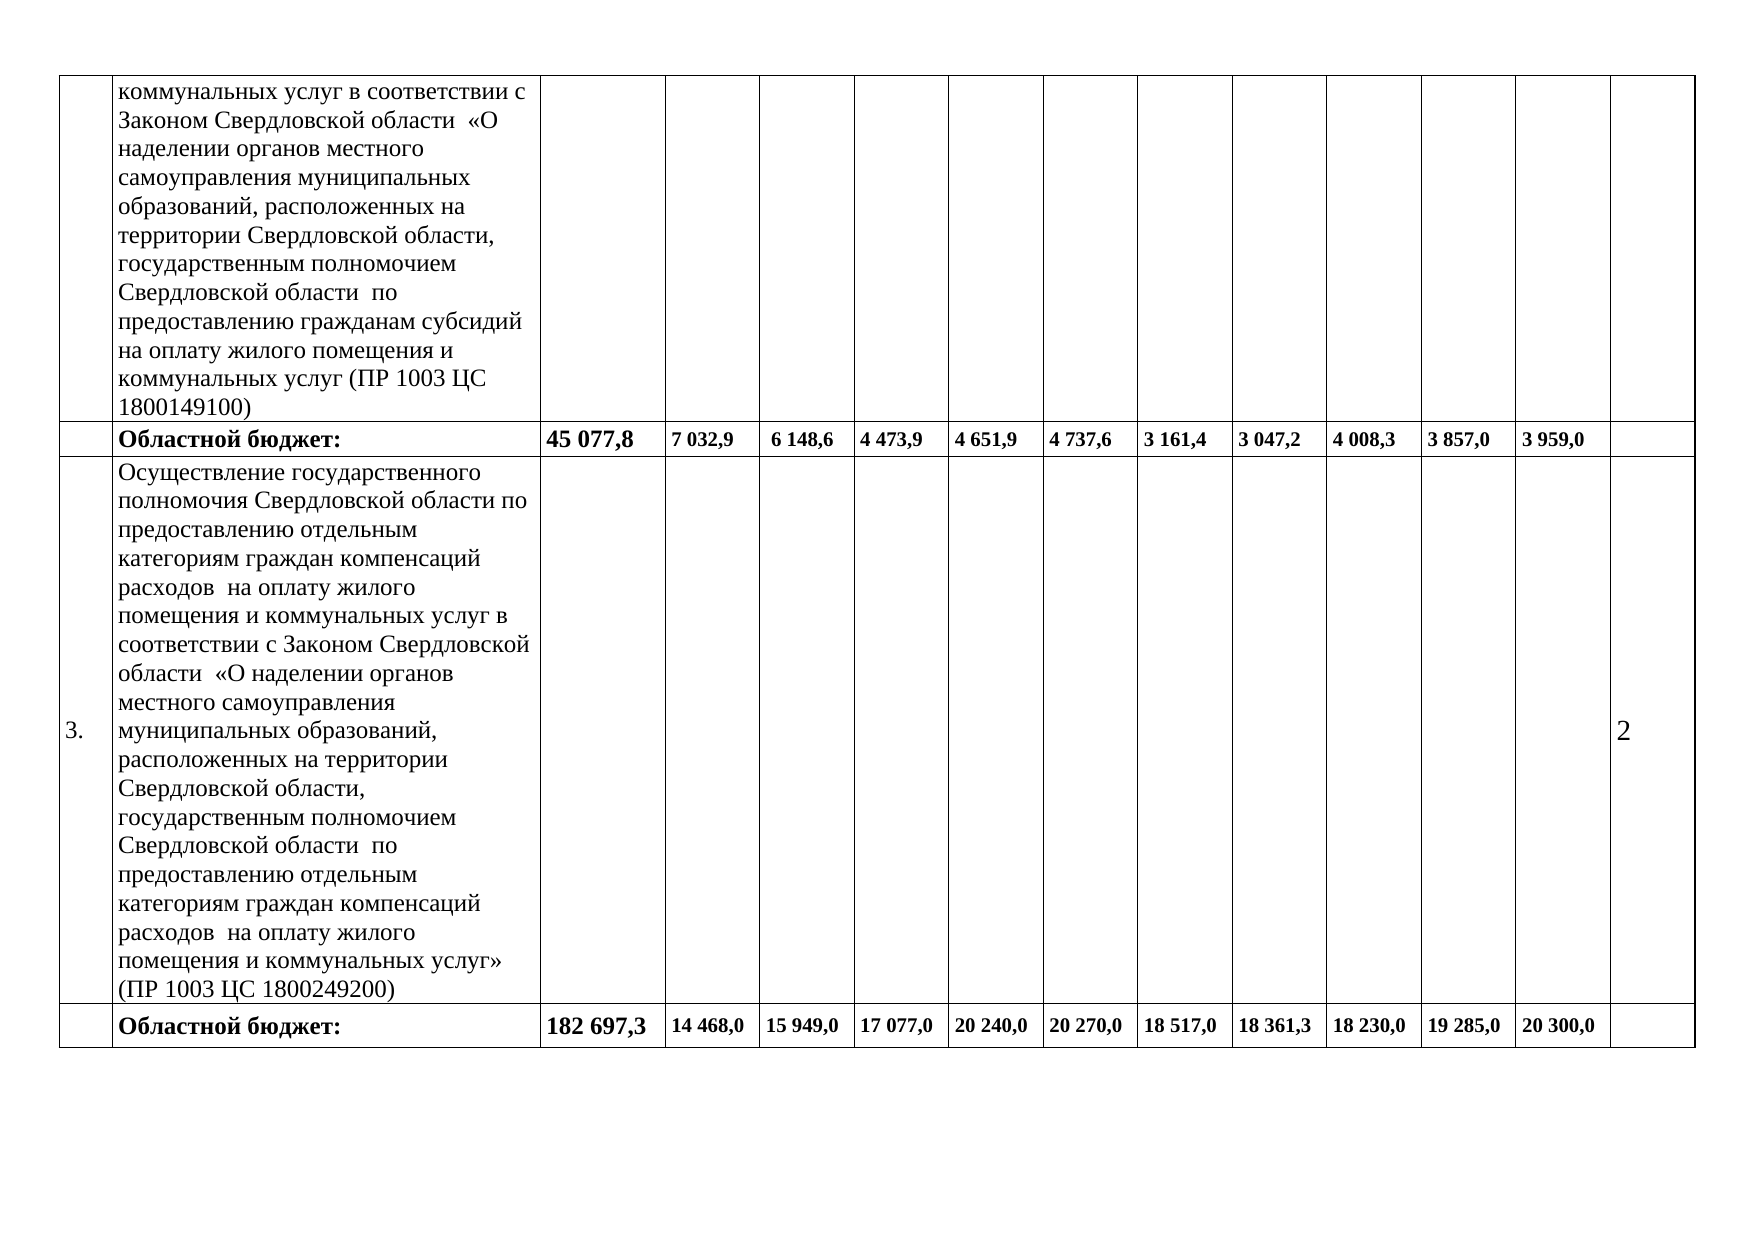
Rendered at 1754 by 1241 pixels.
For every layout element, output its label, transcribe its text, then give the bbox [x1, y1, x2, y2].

table_cell [1044, 76, 1137, 421]
table_cell 4 737,6 [1044, 422, 1137, 456]
table_cell [541, 76, 665, 421]
table_cell 3 047,2 [1233, 422, 1326, 456]
table_cell 2. [60, 76, 112, 421]
table_cell [1044, 457, 1137, 1003]
table_cell 6 148,6 [760, 422, 854, 456]
table_cell [666, 76, 759, 421]
table_cell [1138, 76, 1232, 421]
table_cell 182 697,3 [541, 1004, 665, 1047]
table_cell 7 032,9 [666, 422, 759, 456]
table_cell 3. [60, 457, 112, 1003]
table_cell Областной бюджет: [113, 422, 540, 456]
table_cell 14 468,0 [666, 1004, 759, 1047]
table_cell [1327, 457, 1421, 1003]
table_cell 20 240,0 [949, 1004, 1043, 1047]
table_cell 3 161,4 [1138, 422, 1232, 456]
table_cell Областной бюджет: [113, 1004, 540, 1047]
table_cell [1422, 76, 1515, 421]
table_cell [1611, 422, 1694, 456]
table_cell 18 361,3 [1233, 1004, 1326, 1047]
table_cell 20 300,0 [1516, 1004, 1610, 1047]
table_cell 1 [1611, 76, 1694, 421]
table_cell [1327, 76, 1421, 421]
table_cell [760, 457, 854, 1003]
table_cell [60, 1004, 112, 1047]
table_cell [760, 76, 854, 421]
table_cell 3 857,0 [1422, 422, 1515, 456]
table_cell [541, 457, 665, 1003]
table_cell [113, 76, 540, 421]
table_cell 15 949,0 [760, 1004, 854, 1047]
table_cell [1138, 457, 1232, 1003]
table_cell 4 473,9 [855, 422, 948, 456]
table_cell [949, 457, 1043, 1003]
table_cell [666, 457, 759, 1003]
table_cell 18 517,0 [1138, 1004, 1232, 1047]
table_cell [1422, 457, 1515, 1003]
table_cell [949, 76, 1043, 421]
table_cell 3 959,0 [1516, 422, 1610, 456]
table_cell [1516, 76, 1610, 421]
table_cell 2 [1611, 457, 1694, 1003]
table_cell [1233, 457, 1326, 1003]
table_cell [1516, 457, 1610, 1003]
table_cell 20 270,0 [1044, 1004, 1137, 1047]
table_cell 4 651,9 [949, 422, 1043, 456]
table_cell [1611, 1004, 1694, 1047]
table_cell Осуществление государственного полномочия Свердловской области по предоставлению отдельным категориям граждан компенсаций расходов на оплату жилого помещения и коммунальных услуг в соответствии с Законом Свердловской области «О наделении органов местного самоуправления муниципальных образований, расположенных на территории Свердловской области, государственным полномочием Свердловской области по предоставлению отдельным категориям граждан компенсаций расходов на оплату жилого помещения и коммунальных услуг» (ПР 1003 ЦС 1800249200) [113, 457, 540, 1003]
table_cell [855, 76, 948, 421]
table_cell 18 230,0 [1327, 1004, 1421, 1047]
table_cell 17 077,0 [855, 1004, 948, 1047]
table_cell 4 008,3 [1327, 422, 1421, 456]
table_cell 45 077,8 [541, 422, 665, 456]
table_cell [1233, 76, 1326, 421]
table_cell [855, 457, 948, 1003]
table_cell 19 285,0 [1422, 1004, 1515, 1047]
table_cell [60, 422, 112, 456]
